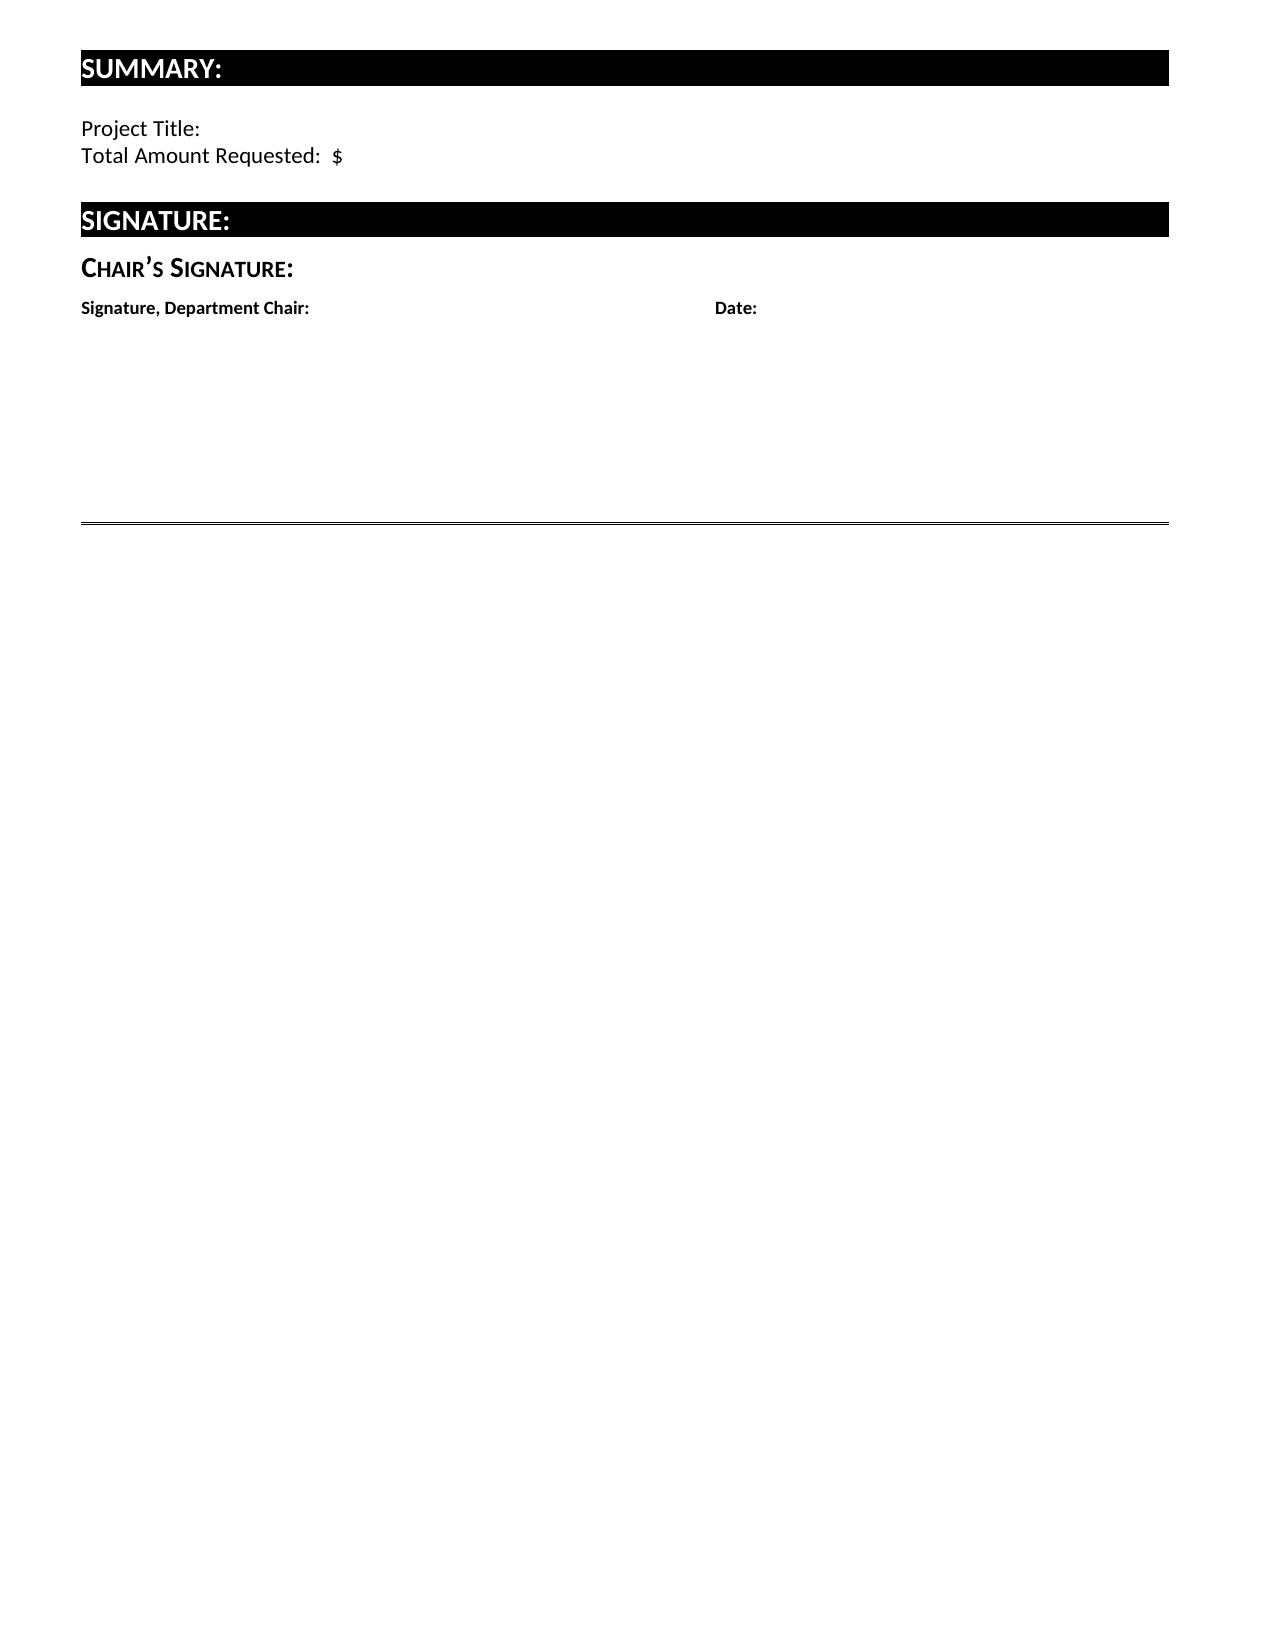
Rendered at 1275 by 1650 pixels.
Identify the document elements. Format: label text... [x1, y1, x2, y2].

text Chair’s Signature: [81, 249, 1169, 285]
text Total Amount Requested: $ [81, 142, 1169, 170]
text Signature, Department Chair: Date: [81, 296, 1169, 319]
text SIGNATURE: [81, 202, 1169, 237]
text Project Title: [81, 114, 1169, 142]
